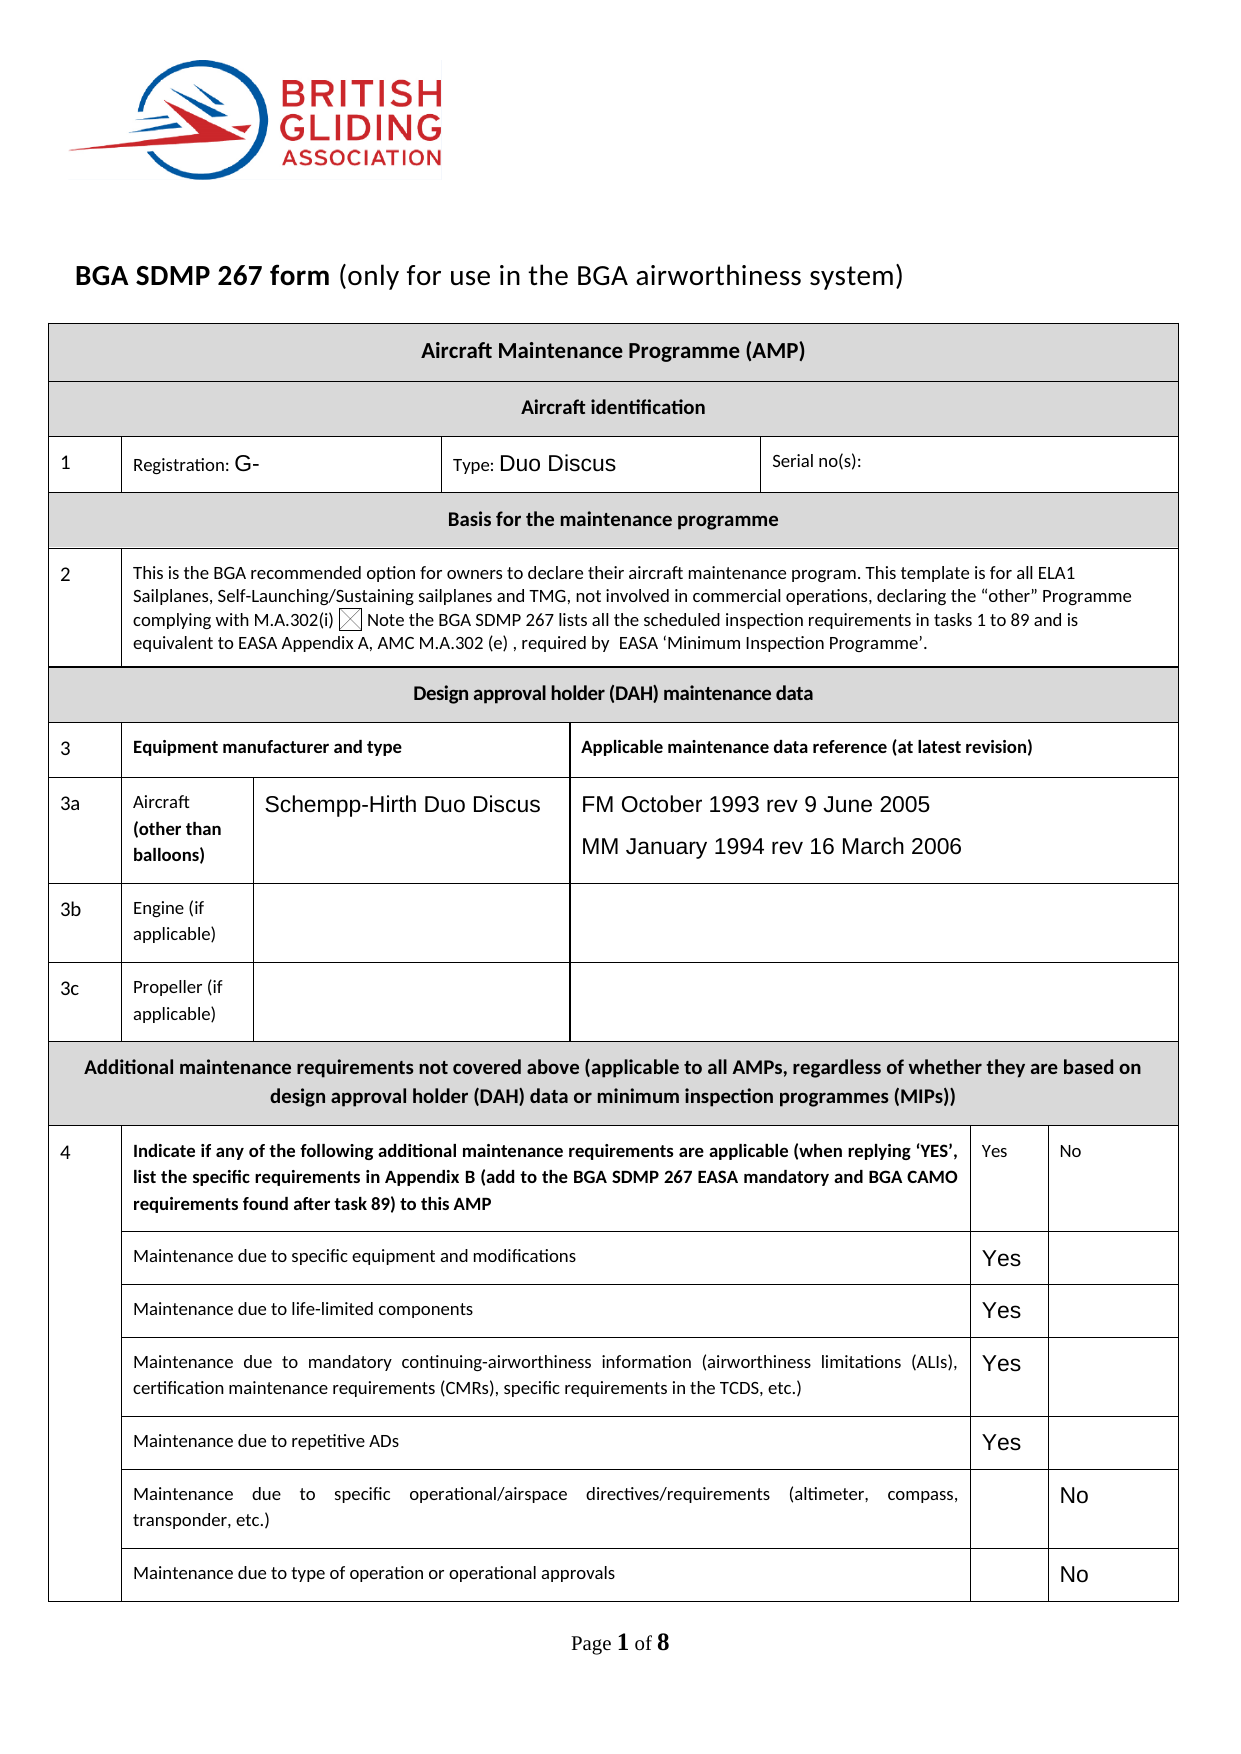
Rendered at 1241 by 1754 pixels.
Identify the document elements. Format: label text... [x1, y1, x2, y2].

table_cell [1049, 1338, 1178, 1416]
text BGA SDMP 267 form (only for use in the BGA airworthiness system) [75, 257, 1165, 292]
table_cell FM October 1993 rev 9 June 2005 MM January 1994 rev 16 March 2006 [571, 778, 1178, 883]
table_cell Schempp-Hirth Duo Discus [254, 778, 569, 883]
table_cell 3a [49, 778, 121, 883]
table_cell Maintenance due to repetitive ADs [122, 1417, 970, 1468]
table_cell Type: Duo Discus [442, 437, 760, 492]
table_cell [1049, 1232, 1178, 1284]
table_cell Maintenance due to life-limited components [122, 1285, 970, 1337]
table_cell Engine (if applicable) [122, 884, 253, 962]
table_cell [571, 884, 1178, 962]
table_cell Propeller (if applicable) [122, 963, 253, 1041]
table_cell Maintenance due to type of operation or operational approvals [122, 1549, 970, 1601]
table_cell Registration: G- [122, 437, 441, 492]
table_cell Aircraft identification [49, 382, 1178, 436]
table_cell [1049, 1285, 1178, 1337]
table_cell 2 [49, 549, 121, 666]
table_cell 1 [49, 437, 121, 492]
table_cell Yes [971, 1417, 1048, 1468]
table_cell [1148, 549, 1178, 666]
table_cell [571, 963, 1178, 1041]
table_cell [971, 1549, 1048, 1601]
table_cell Maintenance due to mandatory continuing-airworthiness information (airworthiness limitations (ALIs), certification maintenance requirements (CMRs), specific requirements in the TCDS, etc.) [122, 1338, 970, 1416]
table_cell 3c [49, 963, 121, 1041]
table_cell No [1049, 1126, 1178, 1231]
table_cell Maintenance due to specific operational/airspace directives/requirements (altimeter, compass, transponder, etc.) [122, 1470, 970, 1548]
table_cell Additional maintenance requirements not covered above (applicable to all AMPs, regardless of whether they are based on design approval holder (DAH) data or minimum inspection programmes (MIPs)) [49, 1042, 1178, 1125]
table_cell Yes [971, 1338, 1048, 1416]
table_cell [254, 963, 569, 1041]
table_cell [1049, 1417, 1178, 1468]
table_cell [971, 1470, 1048, 1548]
table_cell This is the BGA recommended option for owners to declare their aircraft maintenance program. This template is for all ELA1 Sailplanes, Self-Launching/Sustaining sailplanes and TMG, not involved in commercial operations, declaring the “other” Programme complying with M.A.302(i) Note the BGA SDMP 267 lists all the scheduled inspection requirements in tasks 1 to 89 and is equivalent to EASA Appendix A, AMC M.A.302 (e) , required by EASA ‘Minimum Inspection Programme’. [122, 549, 1148, 666]
table_cell Yes [971, 1285, 1048, 1337]
table_cell Indicate if any of the following additional maintenance requirements are applicable (when replying ‘YES’, list the specific requirements in Appendix B (add to the BGA SDMP 267 EASA mandatory and BGA CAMO requirements found after task 89) to this AMP [122, 1126, 970, 1231]
table_cell 3 [49, 723, 121, 777]
table_cell Aircraft (other than balloons) [122, 778, 253, 883]
table_cell 4 [49, 1126, 121, 1601]
picture [68, 60, 442, 180]
table_cell Basis for the maintenance programme [49, 493, 1178, 547]
table_cell 3b [49, 884, 121, 962]
table_cell Design approval holder (DAH) maintenance data [49, 668, 1178, 722]
table_cell Yes [971, 1232, 1048, 1284]
table_cell Equipment manufacturer and type [122, 723, 569, 777]
table_cell Serial no(s): [761, 437, 1178, 492]
table_cell Yes [971, 1126, 1048, 1231]
table_header Aircraft Maintenance Programme (AMP) [49, 324, 1178, 381]
table_cell Applicable maintenance data reference (at latest revision) [571, 723, 1178, 777]
table_cell No [1049, 1549, 1178, 1601]
table_cell Maintenance due to specific equipment and modifications [122, 1232, 970, 1284]
table_cell [254, 884, 569, 962]
table_cell No [1049, 1470, 1178, 1548]
